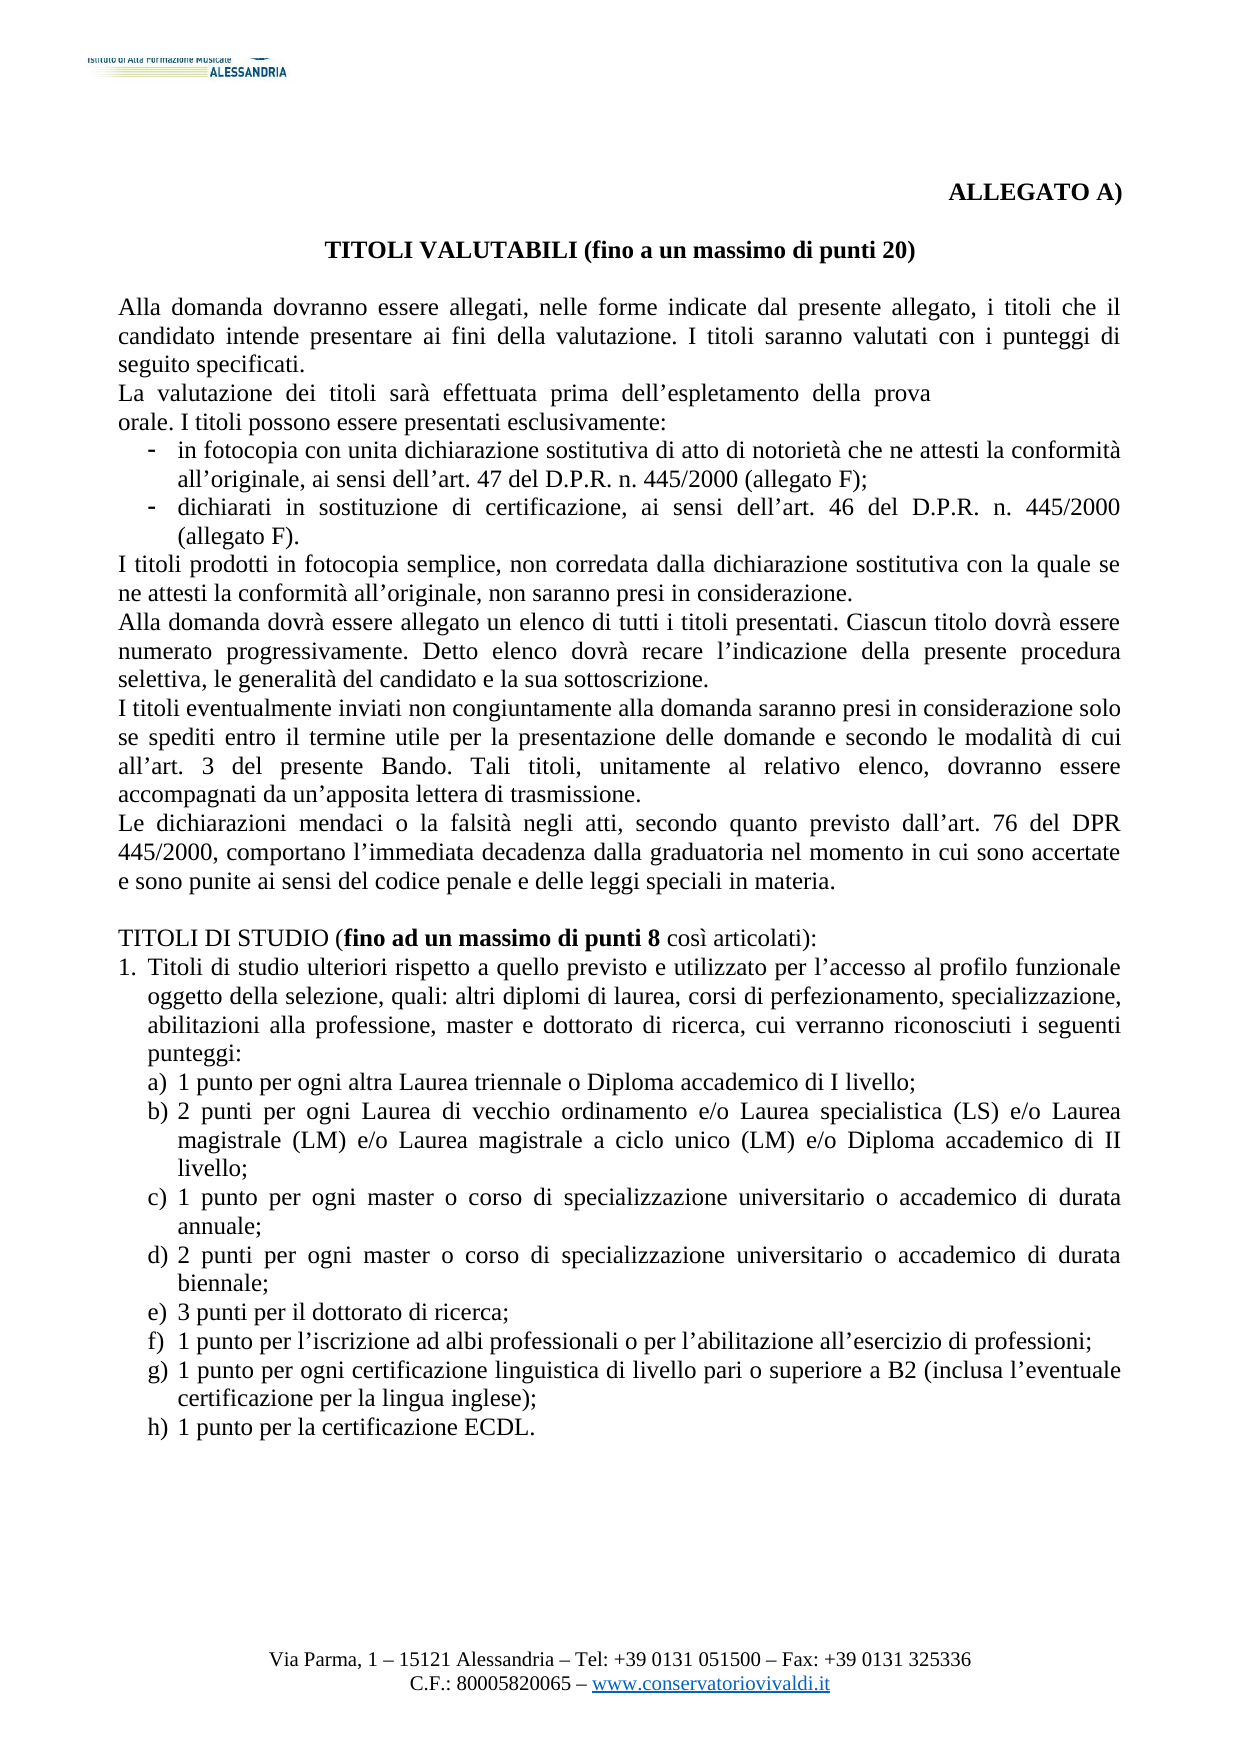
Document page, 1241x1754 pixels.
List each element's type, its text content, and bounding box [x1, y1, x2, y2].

text Alla domanda dovrà essere allegato un elenco di tutti i titoli presentati. Ciascun titolo dovrà essere numerato progressivamente. Detto elenco dovrà recare l’indicazione della presente procedura selettiva, le generalità del candidato e la sua sottoscrizione. [118, 607, 1122, 693]
text TITOLI DI STUDIO (fino ad un massimo di punti 8 così articolati): [118, 923, 1144, 952]
list in fotocopia con unita dichiarazione sostitutiva di atto di notorietà che ne attesti la conformità all’originale, ai sensi dell’art. 47 del D.P.R. n. 445/2000 (allegato F); [147, 436, 1122, 493]
list 2 punti per ogni Laurea di vecchio ordinamento e/o Laurea specialistica (LS) e/o Laurea magistrale (LM) e/o Laurea magistrale a ciclo unico (LM) e/o Diploma accademico di II livello; [147, 1096, 1122, 1182]
text Le dichiarazioni mendaci o la falsità negli atti, secondo quanto previsto dall’art. 76 del DPR 445/2000, comportano l’immediata decadenza dalla graduatoria nel momento in cui sono accertate e sono punite ai sensi del codice penale e delle leggi speciali in materia. [118, 808, 1122, 894]
picture [68, 58, 305, 126]
subtitle ALLEGATO A) [69, 177, 1122, 206]
list 1 punto per l’iscrizione ad albi professionali o per l’abilitazione all’esercizio di professioni; [147, 1326, 1144, 1355]
text I titoli eventualmente inviati non congiuntamente alla domanda saranno presi in considerazione solo se spediti entro il termine utile per la presentazione delle domande e secondo le modalità di cui all’art. 3 del presente Bando. Tali titoli, unitamente al relativo elenco, dovranno essere accompagnati da un’apposita lettera di trasmissione. [118, 693, 1122, 808]
text TITOLI VALUTABILI (fino a un massimo di punti 20) [132, 235, 1108, 264]
list dichiarati in sostituzione di certificazione, ai sensi dell’art. 46 del D.P.R. n. 445/2000 (allegato F). [147, 493, 1122, 549]
list 1 punto per ogni certificazione linguistica di livello pari o superiore a B2 (inclusa l’eventuale certificazione per la lingua inglese); [147, 1355, 1122, 1412]
list 1 punto per ogni master o corso di specializzazione universitario o accademico di durata annuale; [147, 1182, 1122, 1240]
list 1 punto per ogni altra Laurea triennale o Diploma accademico di I livello; [147, 1067, 1144, 1096]
text I titoli prodotti in fotocopia semplice, non corredata dalla dichiarazione sostitutiva con la quale se ne attesti la conformità all’originale, non saranno presi in considerazione. [118, 549, 1122, 607]
list 2 punti per ogni master o corso di specializzazione universitario o accademico di durata biennale; [147, 1240, 1122, 1297]
text Alla domanda dovranno essere allegati, nelle forme indicate dal presente allegato, i titoli che il candidato intende presentare ai fini della valutazione. I titoli saranno valutati con i punteggi di seguito specificati. [118, 292, 1122, 378]
list 1 punto per la certificazione ECDL. [147, 1412, 1144, 1441]
list 3 punti per il dottorato di ricerca; [147, 1297, 1144, 1326]
text La valutazione dei titoli sarà effettuata prima dell’espletamento della prova orale. I titoli possono essere presentati esclusivamente: [118, 378, 932, 436]
list Titoli di studio ulteriori rispetto a quello previsto e utilizzato per l’accesso al profilo funzionale oggetto della selezione, quali: altri diplomi di laurea, corsi di perfezionamento, specializzazione, abilitazioni alla professione, master e dottorato di ricerca, cui verranno riconosciuti i seguenti punteggi: [118, 952, 1122, 1067]
